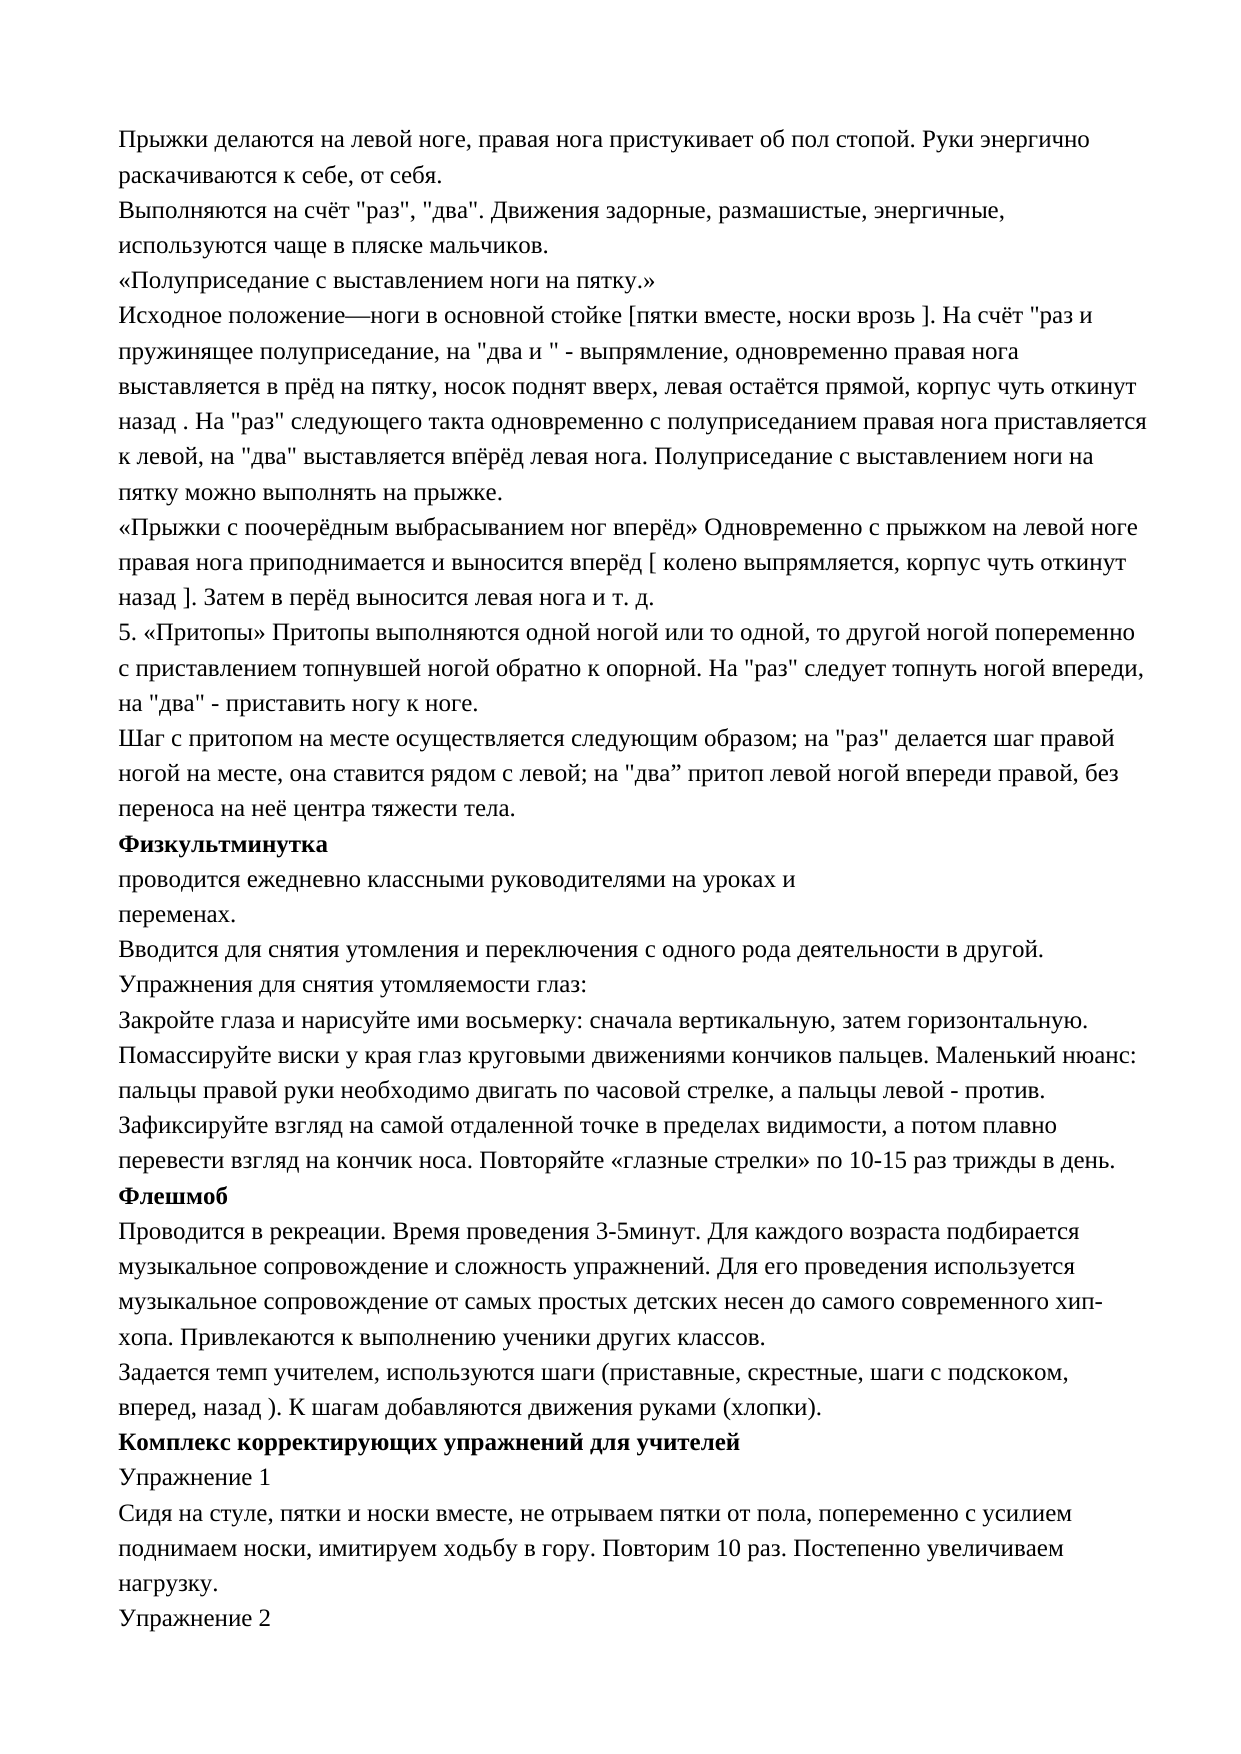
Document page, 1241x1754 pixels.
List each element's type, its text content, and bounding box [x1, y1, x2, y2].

text Вводится для снятия утомления и переключения с одного рода деятельности в другой. [118, 928, 1152, 963]
text Выполняются на счёт "раз", "два". Движения задорные, размашистые, энергичные, используются чаще в пляске мальчиков. [118, 188, 1152, 259]
text Флешмоб [118, 1174, 1152, 1209]
text Упражнение 2 [118, 1597, 1152, 1632]
text проводится ежедневно классными руководителями на уроках и [118, 857, 1152, 893]
text Задается темп учителем, используются шаги (приставные, скрестные, шаги с подскоком, вперед, назад ). К шагам добавляются движения руками (хлопки). [118, 1350, 1152, 1421]
text Проводится в рекреации. Время проведения 3-5минут. Для каждого возраста подбирается музыкальное сопровождение и сложность упражнений. Для его проведения используется музыкальное сопровождение от самых простых детских несен до самого современного хип-хопа. Привлекаются к выполнению ученики других классов. [118, 1209, 1152, 1350]
text Физкультминутка [118, 822, 1152, 857]
text Упражнения для снятия утомляемости глаз: [118, 963, 1152, 998]
text Сидя на стуле, пятки и носки вместе, не отрываем пятки от пола, попеременно с усилием поднимаем носки, имитируем ходьбу в гору. Повторим 10 раз. Постепенно увеличиваем нагрузку. [118, 1491, 1152, 1597]
text Помассируйте виски у края глаз круговыми движениями кончиков пальцев. Маленький нюанс: пальцы правой руки необходимо двигать по часовой стрелке, а пальцы левой - против. [118, 1033, 1152, 1104]
text Закройте глаза и нарисуйте ими восьмерку: сначала вертикальную, затем горизонтальную. [118, 998, 1152, 1033]
text переменах. [118, 893, 1152, 928]
text «Прыжки с поочерёдным выбрасыванием ног вперёд» Одновременно с прыжком на левой ноге правая нога приподнимается и выносится вперёд [ колено выпрямляется, корпус чуть откинут назад ]. Затем в перёд выносится левая нога и т. д. [118, 505, 1152, 611]
text «Полуприседание с выставлением ноги на пятку.» [118, 259, 1152, 294]
text Шаг с притопом на месте осуществляется следующим образом; на "раз" делается шаг правой ногой на месте, она ставится рядом с левой; на "два” притоп левой ногой впереди правой, без переноса на неё центра тяжести тела. [118, 717, 1152, 822]
text Исходное положение—ноги в основной стойке [пятки вместе, носки врозь ]. На счёт "раз и пружинящее полуприседание, на "два и " - выпрямление, одновременно правая нога выставляется в прёд на пятку, носок поднят вверх, левая остаётся прямой, корпус чуть откинут назад . На "раз" следующего такта одновременно с полуприседанием правая нога приставляется к левой, на "два" выставляется впёрёд левая нога. Полуприседание с выставлением ноги на пятку можно выполнять на прыжке. [118, 294, 1152, 505]
text Упражнение 1 [118, 1456, 1152, 1491]
text Прыжки делаются на левой ноге, правая нога пристукивает об пол стопой. Руки энергично раскачиваются к себе, от себя. [118, 118, 1152, 188]
text 5. «Притопы» Притопы выполняются одной ногой или то одной, то другой ногой попеременно с приставлением топнувшей ногой обратно к опорной. На "раз" следует топнуть ногой впереди, на "два" - приставить ногу к ноге. [118, 611, 1152, 717]
text Комплекс корректирующих упражнений для учителей [118, 1421, 1152, 1456]
text Зафиксируйте взгляд на самой отдаленной точке в пределах видимости, а потом плавно перевести взгляд на кончик носа. Повторяйте «глазные стрелки» по 10-15 раз трижды в день. [118, 1104, 1152, 1174]
